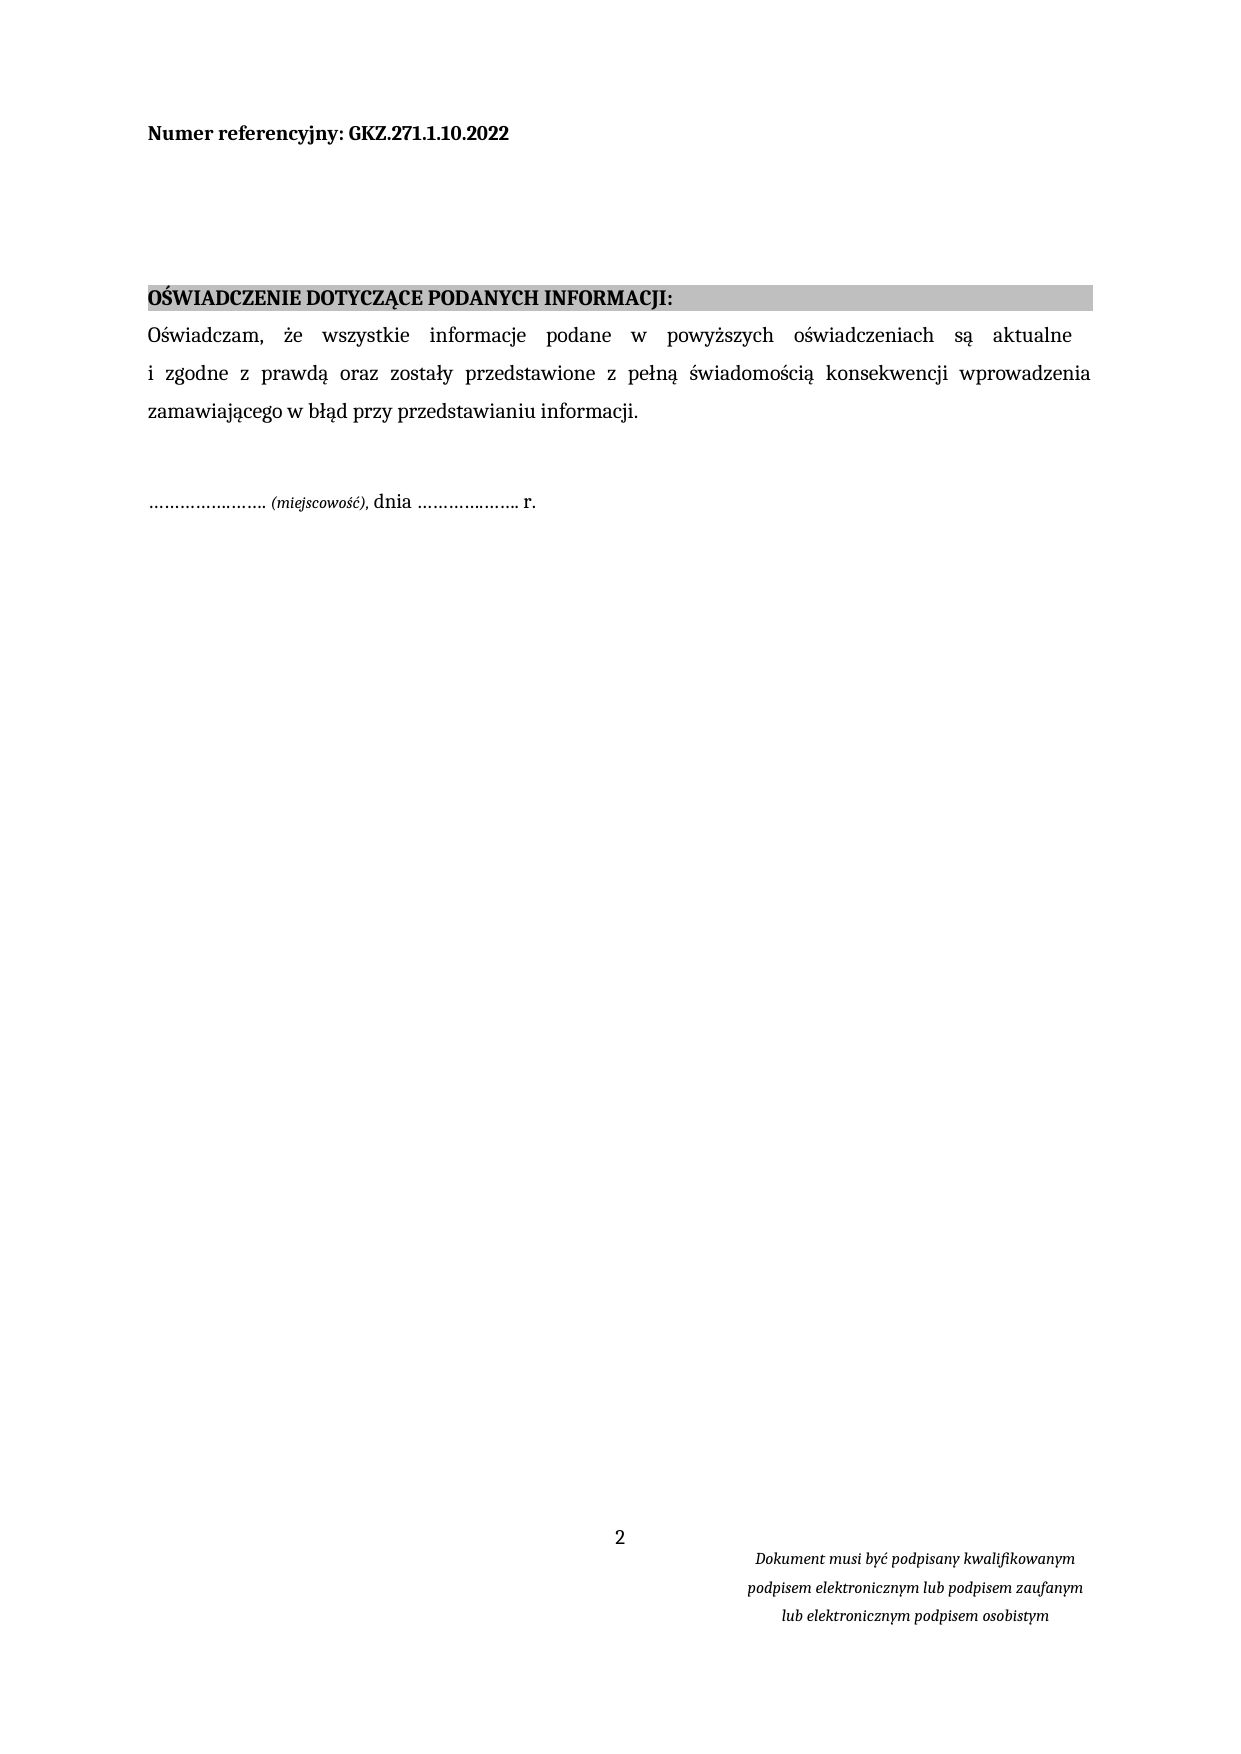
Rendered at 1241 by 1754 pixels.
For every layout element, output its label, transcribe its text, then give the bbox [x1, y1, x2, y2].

text …………….……. (miejscowość), dnia ………….……. r. [148, 489, 1093, 513]
text Oświadczam, że wszystkie informacje podane w powyższych oświadczeniach są aktualne i zgodne z prawdą oraz zostały przedstawione z pełną świadomością konsekwencji wprowadzenia zamawiającego w błąd przy przedstawianiu informacji. [148, 323, 1093, 424]
text OŚWIADCZENIE DOTYCZĄCE PODANYCH INFORMACJI: [148, 285, 1093, 311]
